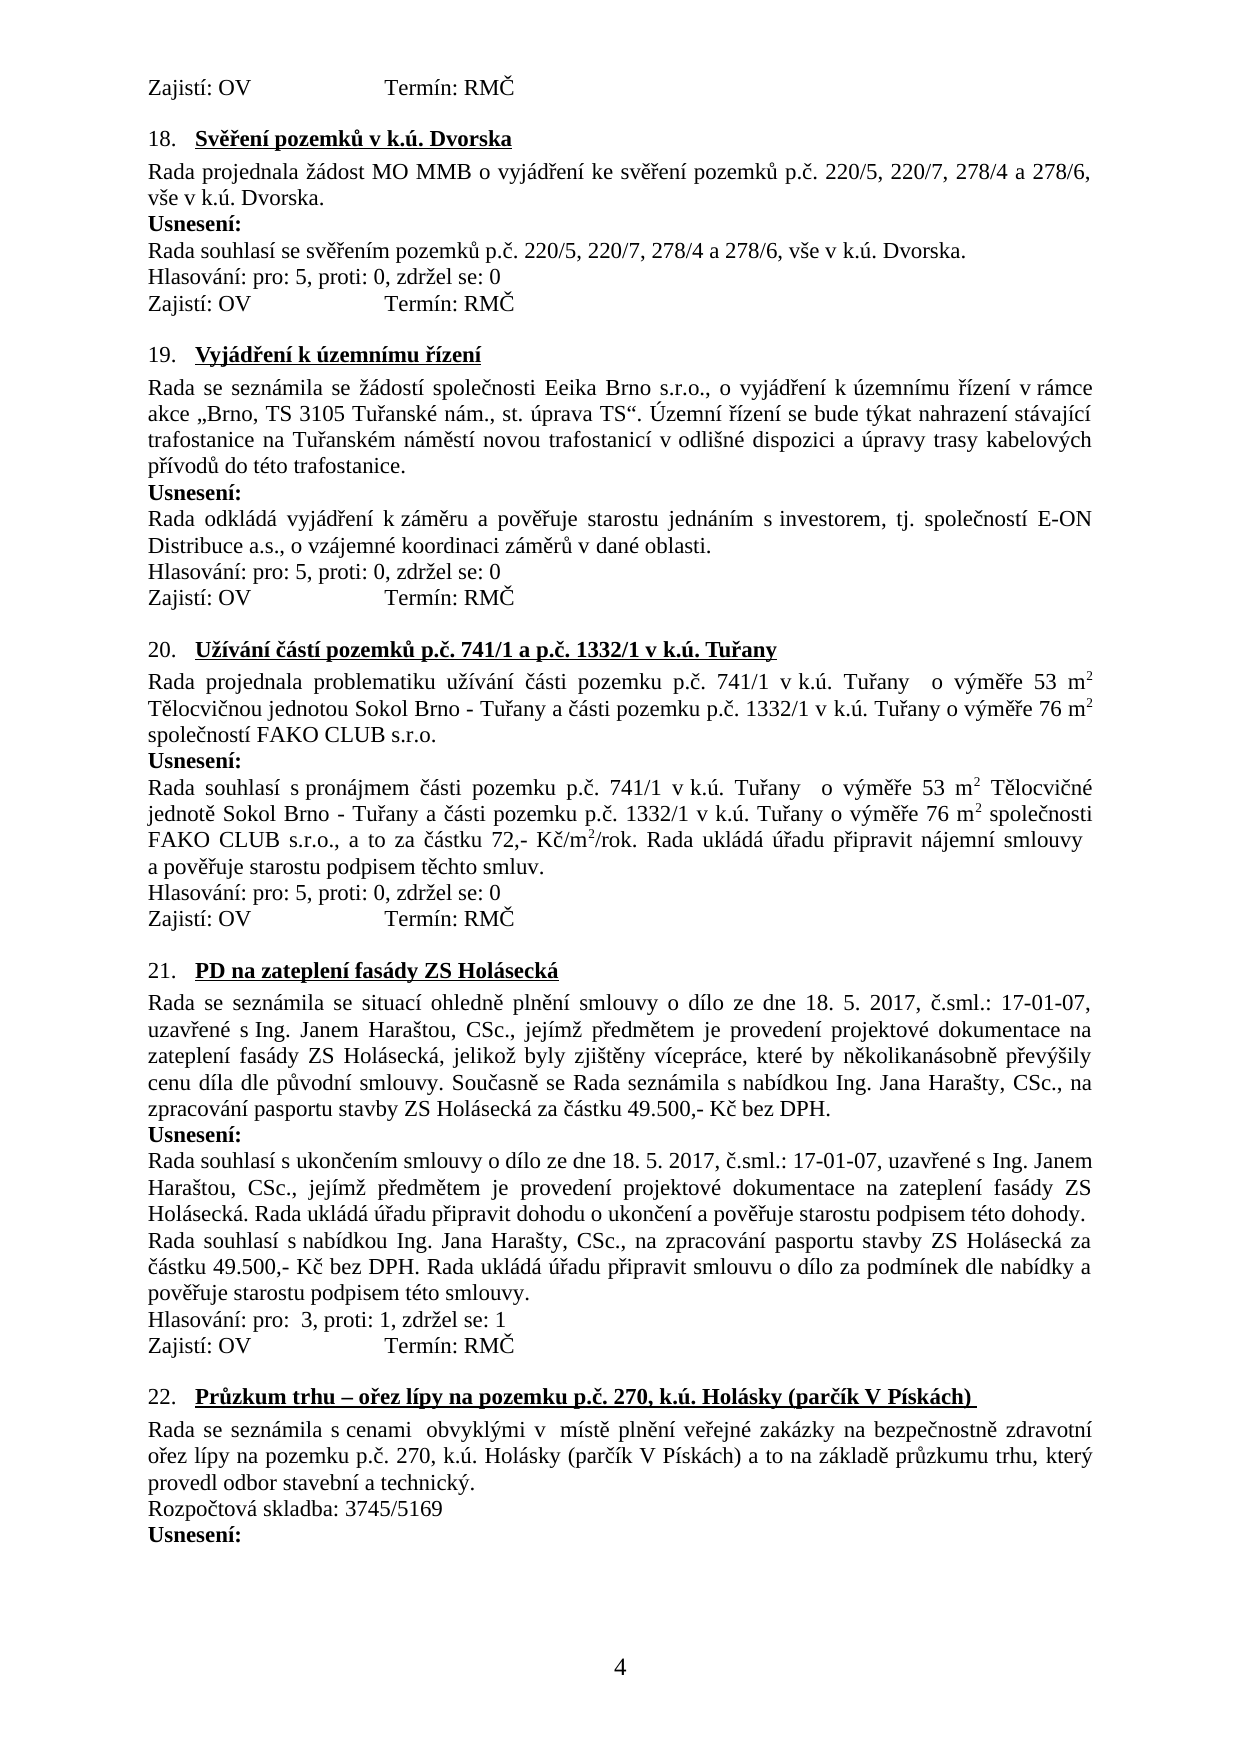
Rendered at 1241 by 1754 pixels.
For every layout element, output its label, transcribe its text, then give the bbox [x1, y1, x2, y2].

text Rada se seznámila se situací ohledně plnění smlouvy o dílo ze dne 18. 5. 2017, č.sml.: 17-01-07, uzavřené s Ing. Janem Haraštou, CSc., jejímž předmětem je provedení projektové dokumentace na zateplení fasády ZS Holásecká, jelikož byly zjištěny vícepráce, které by několikanásobně převýšily cenu díla dle původní smlouvy. Současně se Rada seznámila s nabídkou Ing. Jana Harašty, CSc., na zpracování pasportu stavby ZS Holásecká za částku 49.500,- Kč bez DPH. [148, 989, 1093, 1121]
text Usnesení: [148, 211, 1093, 237]
text Rada souhlasí s pronájmem části pozemku p.č. 741/1 v k.ú. Tuřany o výměře 53 m2 Tělocvičné jednotě Sokol Brno - Tuřany a části pozemku p.č. 1332/1 v k.ú. Tuřany o výměře 76 m2 společnosti FAKO CLUB s.r.o., a to za částku 72,- Kč/m2/rok. Rada ukládá úřadu připravit nájemní smlouvy a pověřuje starostu podpisem těchto smluv. [148, 774, 1093, 879]
text Zajistí: OV Termín: RMČ [148, 584, 1093, 611]
subtitle Užívání částí pozemků p.č. 741/1 a p.č. 1332/1 v k.ú. Tuřany [148, 636, 1093, 662]
text Rozpočtová skladba: 3745/5169 [148, 1495, 1093, 1521]
text Zajistí: OV Termín: RMČ [148, 74, 1093, 100]
text Usnesení: [148, 1121, 1093, 1148]
text Rada souhlasí s ukončením smlouvy o dílo ze dne 18. 5. 2017, č.sml.: 17-01-07, uzavřené s Ing. Janem Haraštou, CSc., jejímž předmětem je provedení projektové dokumentace na zateplení fasády ZS Holásecká. Rada ukládá úřadu připravit dohodu o ukončení a pověřuje starostu podpisem této dohody. [148, 1148, 1093, 1227]
text Zajistí: OV Termín: RMČ [148, 906, 1093, 932]
text Rada se seznámila se žádostí společnosti Eeika Brno s.r.o., o vyjádření k územnímu řízení v rámce akce „Brno, TS 3105 Tuřanské nám., st. úprava TS“. Územní řízení se bude týkat nahrazení stávající trafostanice na Tuřanském náměstí novou trafostanicí v odlišné dispozici a úpravy trasy kabelových přívodů do této trafostanice. [148, 373, 1093, 479]
text Zajistí: OV Termín: RMČ [148, 1332, 1093, 1358]
text Zajistí: OV Termín: RMČ [148, 289, 1093, 316]
text Hlasování: pro: 5, proti: 0, zdržel se: 0 [148, 879, 1093, 906]
text Hlasování: pro: 5, proti: 0, zdržel se: 0 [148, 263, 1093, 289]
text Hlasování: pro: 5, proti: 0, zdržel se: 0 [148, 558, 1093, 584]
subtitle Vyjádření k územnímu řízení [148, 341, 1093, 367]
subtitle Průzkum trhu – ořez lípy na pozemku p.č. 270, k.ú. Holásky (parčík V Pískách) [148, 1383, 1093, 1410]
text Rada souhlasí s nabídkou Ing. Jana Harašty, CSc., na zpracování pasportu stavby ZS Holásecká za částku 49.500,- Kč bez DPH. Rada ukládá úřadu připravit smlouvu o dílo za podmínek dle nabídky a pověřuje starostu podpisem této smlouvy. [148, 1227, 1093, 1306]
text Usnesení: [148, 747, 1093, 774]
text Rada souhlasí se svěřením pozemků p.č. 220/5, 220/7, 278/4 a 278/6, vše v k.ú. Dvorska. [148, 237, 1093, 263]
text Rada projednala žádost MO MMB o vyjádření ke svěření pozemků p.č. 220/5, 220/7, 278/4 a 278/6, vše v k.ú. Dvorska. [148, 158, 1093, 211]
subtitle Svěření pozemků v k.ú. Dvorska [148, 125, 1093, 152]
text Usnesení: [148, 1521, 1093, 1548]
subtitle PD na zateplení fasády ZS Holásecká [148, 957, 1093, 983]
text Usnesení: [148, 479, 1093, 505]
text Rada odkládá vyjádření k záměru a pověřuje starostu jednáním s investorem, tj. společností E-ON Distribuce a.s., o vzájemné koordinaci záměrů v dané oblasti. [148, 505, 1093, 558]
text Rada se seznámila s cenami obvyklými v místě plnění veřejné zakázky na bezpečnostně zdravotní ořez lípy na pozemku p.č. 270, k.ú. Holásky (parčík V Pískách) a to na základě průzkumu trhu, který provedl odbor stavební a technický. [148, 1416, 1093, 1495]
text Rada projednala problematiku užívání části pozemku p.č. 741/1 v k.ú. Tuřany o výměře 53 m2 Tělocvičnou jednotou Sokol Brno - Tuřany a části pozemku p.č. 1332/1 v k.ú. Tuřany o výměře 76 m2 společností FAKO CLUB s.r.o. [148, 668, 1093, 747]
text Hlasování: pro: 3, proti: 1, zdržel se: 1 [148, 1306, 1093, 1332]
